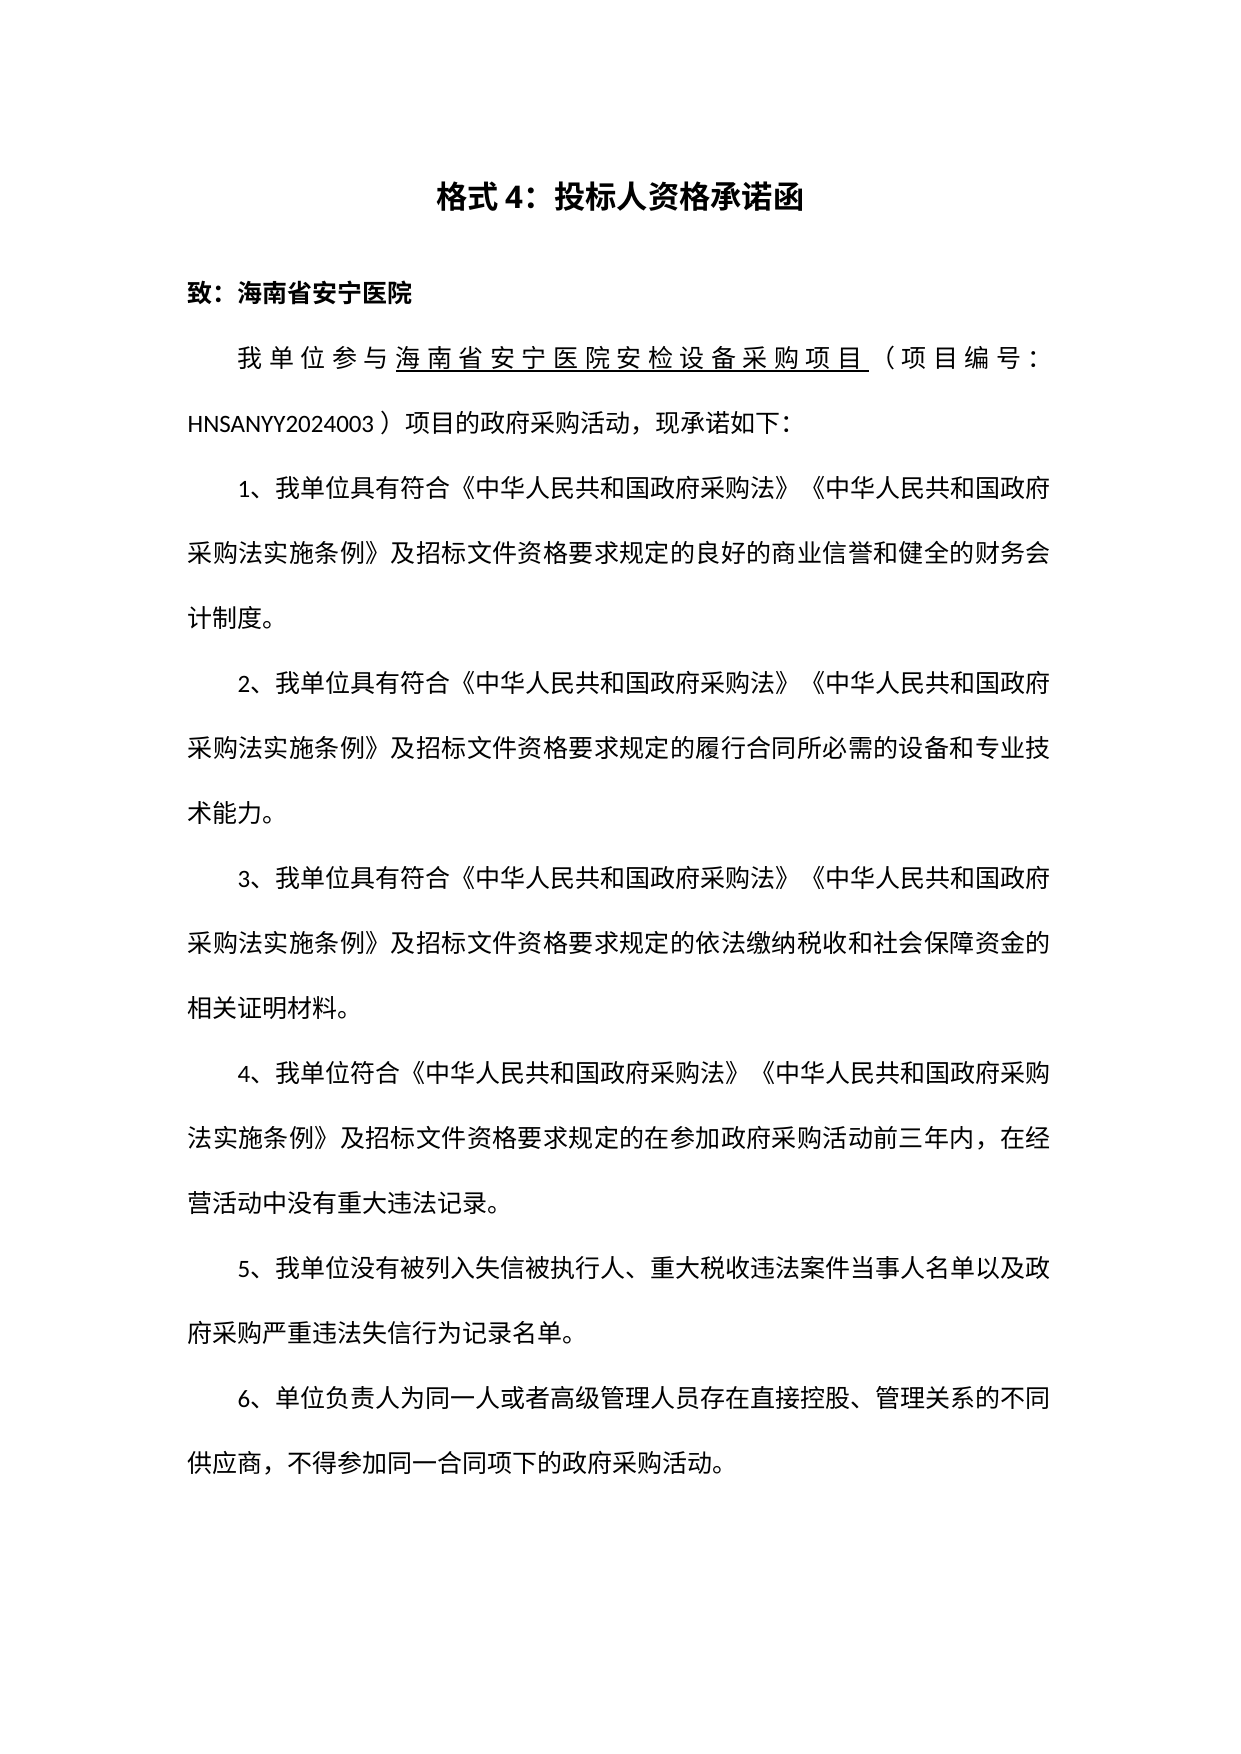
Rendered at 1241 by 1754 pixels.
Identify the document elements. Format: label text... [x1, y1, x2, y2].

text 4、我单位符合《中华人民共和国政府采购法》《中华人民共和国政府采购法实施条例》及招标文件资格要求规定的在参加政府采购活动前三年内，在经营活动中没有重大违法记录。 [187, 1039, 1053, 1234]
text 3、我单位具有符合《中华人民共和国政府采购法》《中华人民共和国政府采购法实施条例》及招标文件资格要求规定的依法缴纳税收和社会保障资金的相关证明材料。 [187, 844, 1053, 1039]
text 5、我单位没有被列入失信被执行人、重大税收违法案件当事人名单以及政府采购严重违法失信行为记录名单。 [187, 1234, 1053, 1364]
text 1、我单位具有符合《中华人民共和国政府采购法》《中华人民共和国政府采购法实施条例》及招标文件资格要求规定的良好的商业信誉和健全的财务会计制度。 [187, 454, 1053, 649]
text 2、我单位具有符合《中华人民共和国政府采购法》《中华人民共和国政府采购法实施条例》及招标文件资格要求规定的履行合同所必需的设备和专业技术能力。 [187, 649, 1053, 844]
text 格式4：投标人资格承诺函 [187, 162, 1053, 227]
text 致：海南省安宁医院 [187, 259, 1053, 324]
text 6、单位负责人为同一人或者高级管理人员存在直接控股、管理关系的不同供应商，不得参加同一合同项下的政府采购活动。 [187, 1364, 1053, 1494]
text 我单位参与海南省安宁医院安检设备采购项目（项目编号：HNSANYY2024003 ）项目的政府采购活动，现承诺如下： [187, 324, 1053, 454]
